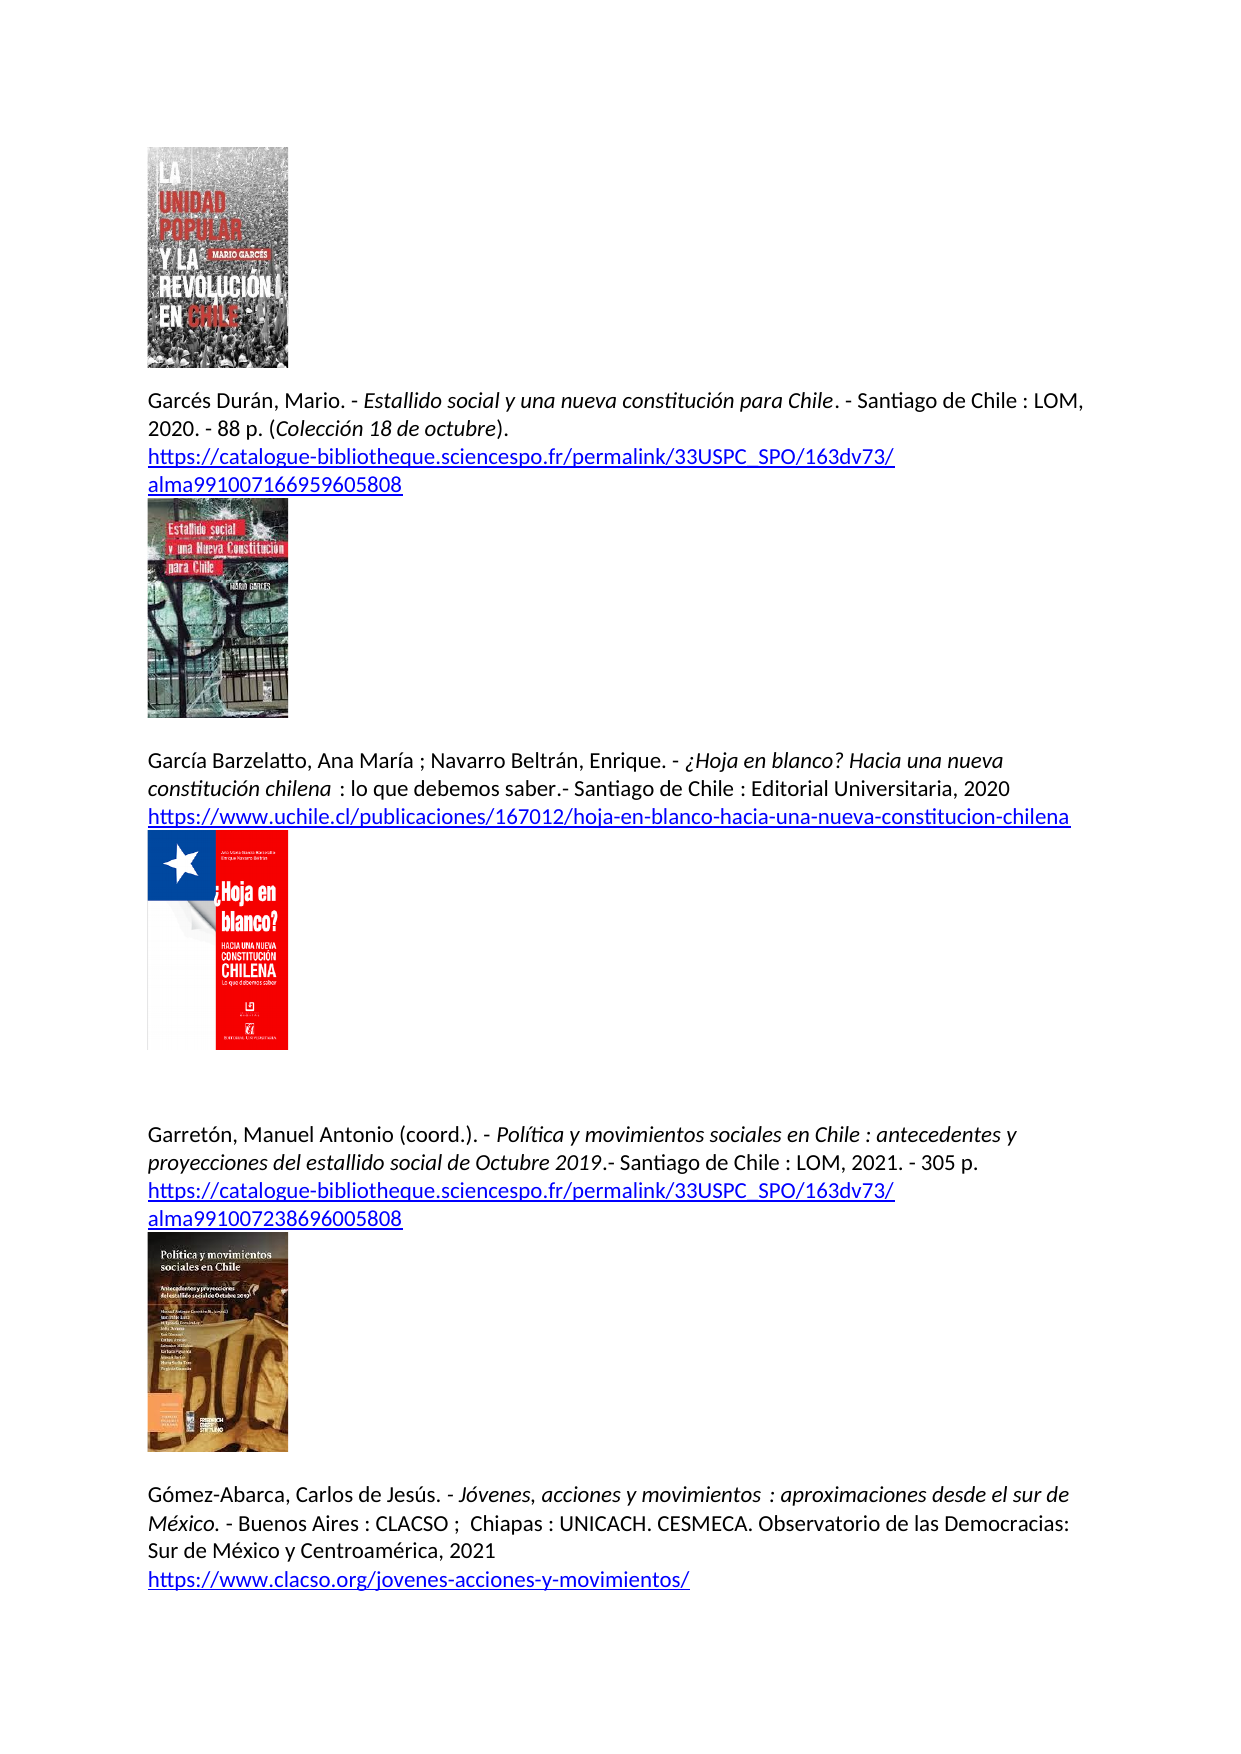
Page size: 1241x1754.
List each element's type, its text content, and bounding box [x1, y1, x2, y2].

text Gómez-Abarca, Carlos de Jesús. - Jóvenes, acciones y movimientos : aproximaciones desde el sur de México. - Buenos Aires : CLACSO ; Chiapas : UNICACH. CESMECA. Observatorio de las Democracias: Sur de México y Centroamérica, 2021 [148, 1481, 1093, 1565]
picture [147, 830, 289, 1050]
text https://www.uchile.cl/publicaciones/167012/hoja-en-blanco-hacia-una-nueva-constitucion-chilena [148, 802, 1093, 830]
text https://www.clacso.org/jovenes-acciones-y-movimientos/ [148, 1565, 1093, 1593]
text Garcés Durán, Mario. - Estallido social y una nueva constitución para Chile. - Santiago de Chile : LOM, 2020. - 88 p. (Colección 18 de octubre). [148, 386, 1093, 442]
picture [147, 1232, 289, 1452]
text https://catalogue-bibliotheque.sciencespo.fr/permalink/33USPC_SPO/163dv73/alma991007166959605808 [148, 442, 1093, 498]
picture [147, 147, 289, 368]
picture [147, 498, 289, 718]
text Garretón, Manuel Antonio (coord.). - Política y movimientos sociales en Chile : antecedentes y proyecciones del estallido social de Octubre 2019.- Santiago de Chile : LOM, 2021. - 305 p. https://catalogue-bibliotheque.sciencespo.fr/permalink/33USPC_SPO/163dv73/alma991007238696005808 [148, 1120, 1093, 1232]
text García Barzelatto, Ana María ; Navarro Beltrán, Enrique. - ¿Hoja en blanco? Hacia una nueva constitución chilena : lo que debemos saber.- Santiago de Chile : Editorial Universitaria, 2020 [148, 746, 1093, 802]
